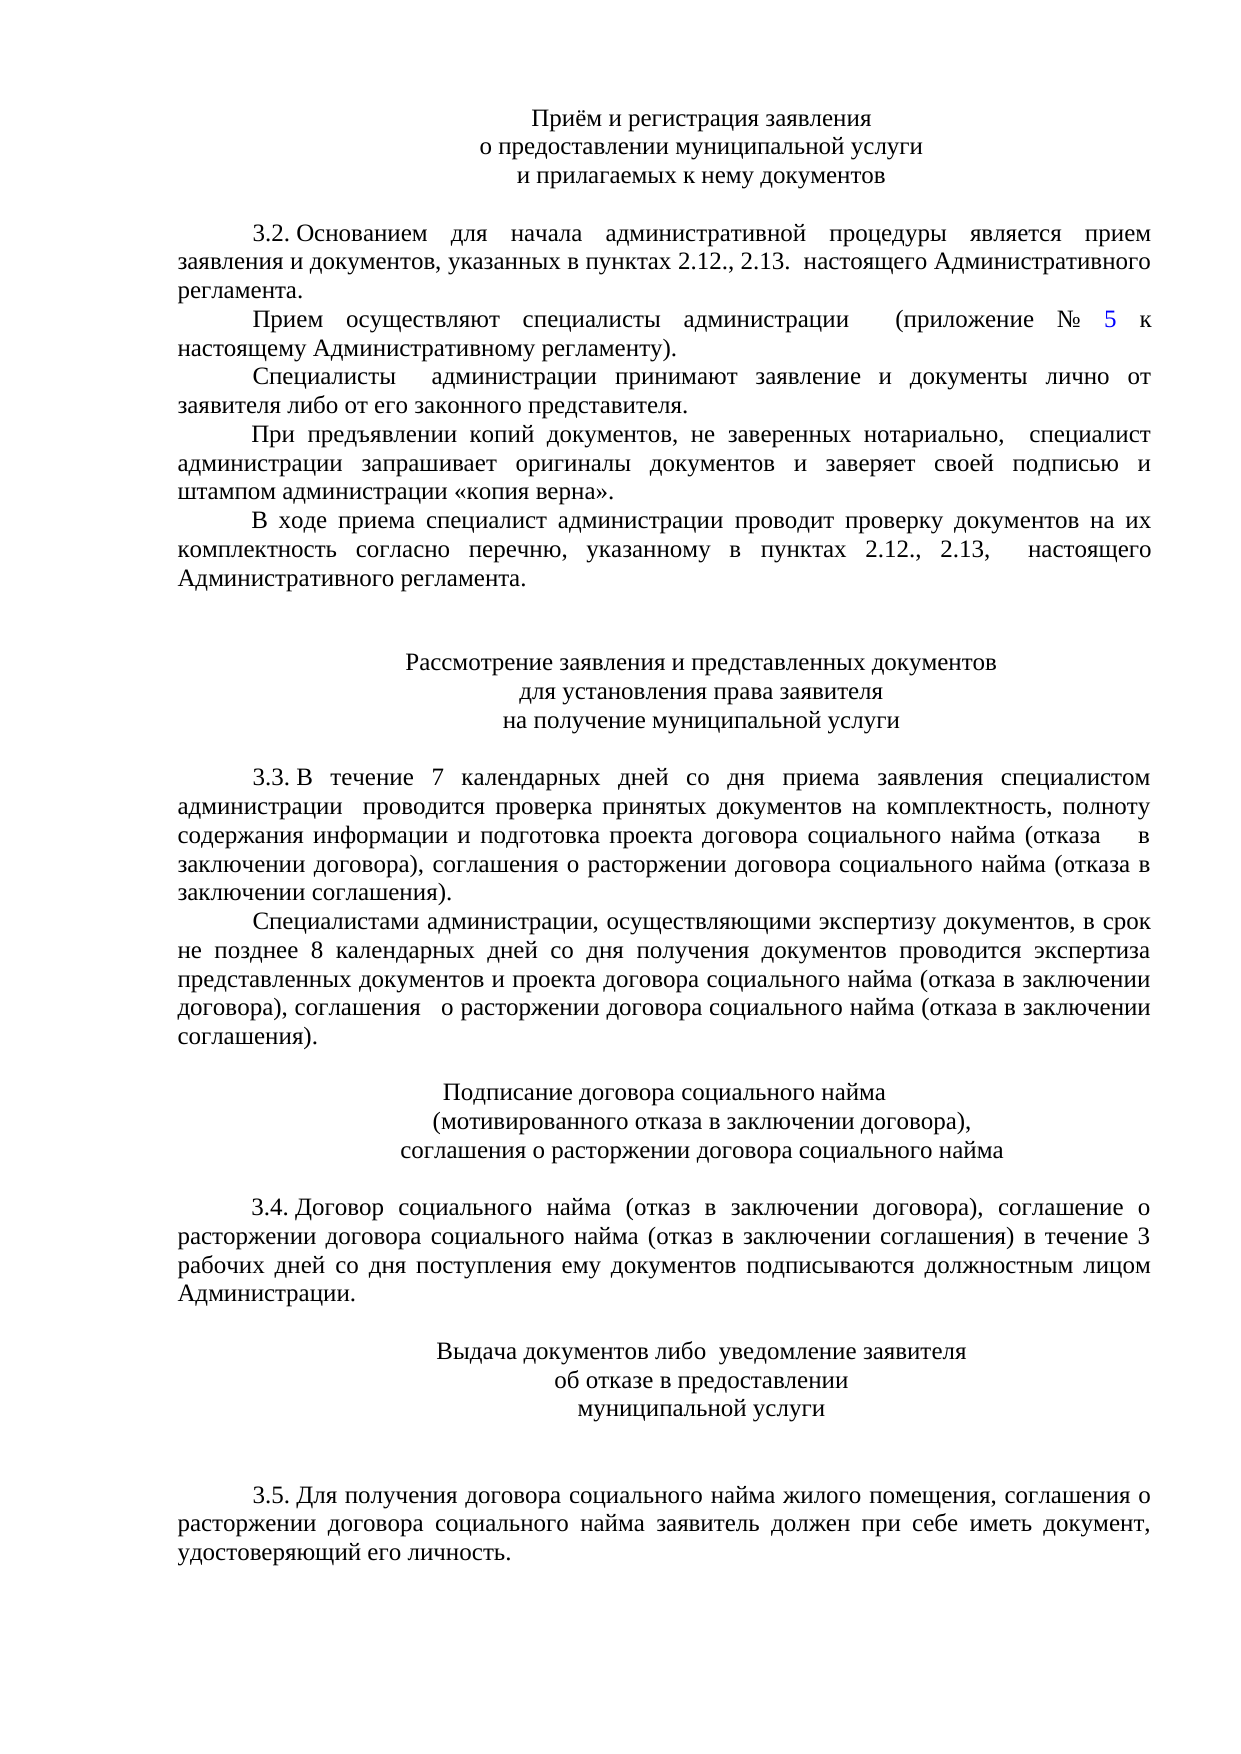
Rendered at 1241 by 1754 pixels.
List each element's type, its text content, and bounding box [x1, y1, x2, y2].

text Рассмотрение заявления и представленных документов [177, 647, 1152, 676]
text 3.4. Договор социального найма (отказ в заключении договора), соглашение о расторжении договора социального найма (отказ в заключении соглашения) в течение 3 рабочих дней со дня поступления ему документов подписываются должностным лицом Администрации. [177, 1192, 1152, 1307]
text Выдача документов либо уведомление заявителя [177, 1336, 1152, 1365]
text В ходе приема специалист администрации проводит проверку документов на их комплектность согласно перечню, указанному в пунктах 2.12., 2.13, настоящего Административного регламента. [177, 505, 1152, 591]
text Специалисты администрации принимают заявление и документы лично от заявителя либо от его законного представителя. [177, 361, 1152, 419]
text (мотивированного отказа в заключении договора), [177, 1106, 1152, 1135]
text и прилагаемых к нему документов [177, 160, 1152, 189]
text для установления права заявителя [177, 676, 1152, 705]
text Прием осуществляют специалисты администрации (приложение № 5 к настоящему Административному регламенту). [177, 304, 1152, 361]
text Приём и регистрация заявления [177, 103, 1152, 131]
text При предъявлении копий документов, не заверенных нотариально, специалист администрации запрашивает оригиналы документов и заверяет своей подписью и штампом администрации «копия верна». [177, 419, 1152, 505]
text о предоставлении муниципальной услуги [177, 131, 1152, 160]
text на получение муниципальной услуги [177, 705, 1152, 734]
text об отказе в предоставлении [177, 1365, 1152, 1393]
text 3.5. Для получения договора социального найма жилого помещения, соглашения о расторжении договора социального найма заявитель должен при себе иметь документ, удостоверяющий его личность. [177, 1480, 1152, 1566]
text Подписание договора социального найма [177, 1079, 1152, 1106]
text 3.2. Основанием для начала административной процедуры является прием заявления и документов, указанных в пунктах 2.12., 2.13. настоящего Административного регламента. [177, 218, 1152, 304]
text 3.3. В течение 7 календарных дней со дня приема заявления специалистом администрации проводится проверка принятых документов на комплектность, полноту содержания информации и подготовка проекта договора социального найма (отказа в заключении договора), соглашения о расторжении договора социального найма (отказа в заключении соглашения). [177, 762, 1152, 906]
text соглашения о расторжении договора социального найма [177, 1135, 1152, 1163]
text Специалистами администрации, осуществляющими экспертизу документов, в срок не позднее 8 календарных дней со дня получения документов проводится экспертиза представленных документов и проекта договора социального найма (отказа в заключении договора), соглашения о расторжении договора социального найма (отказа в заключении соглашения). [177, 906, 1152, 1050]
text муниципальной услуги [177, 1393, 1152, 1422]
